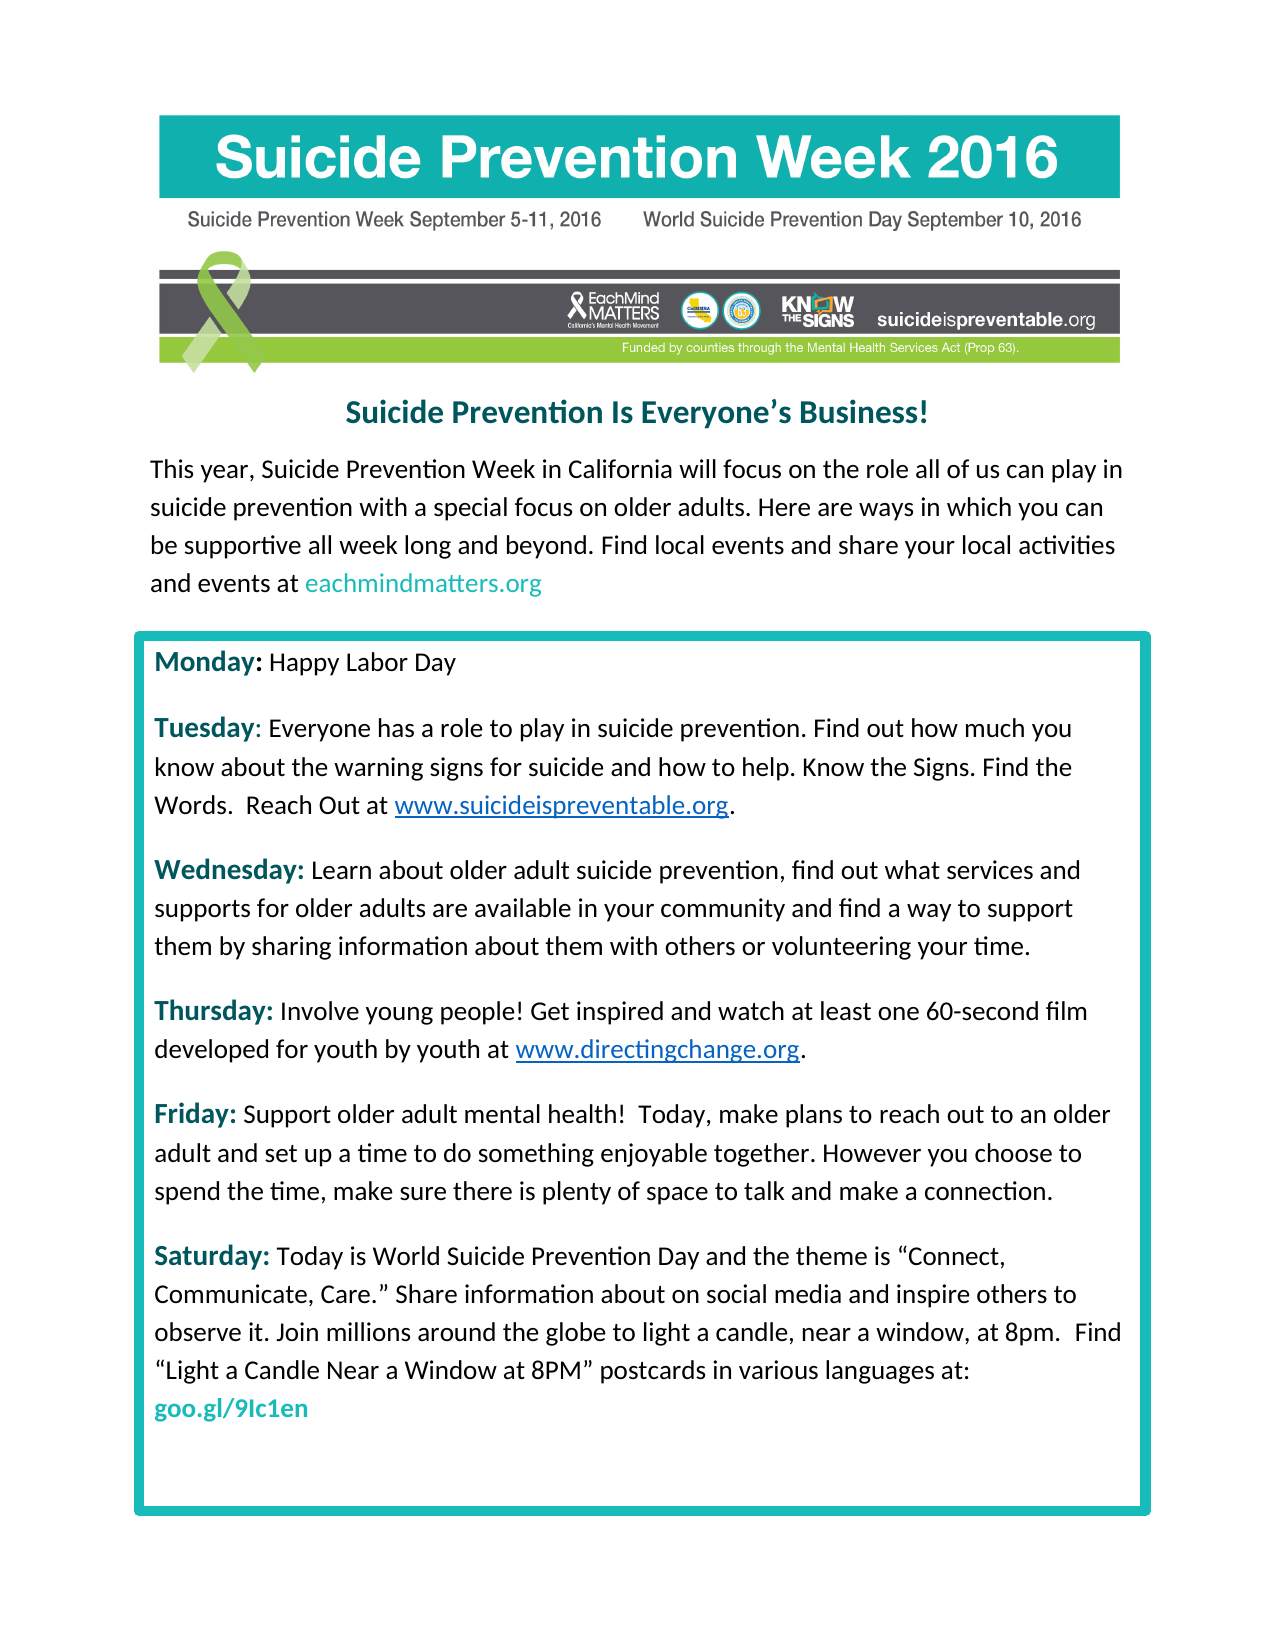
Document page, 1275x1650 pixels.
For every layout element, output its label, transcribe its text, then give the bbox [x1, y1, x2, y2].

text This year, Suicide Prevention Week in California will focus on the role all of us can play in suicide prevention with a special focus on older adults. Here are ways in which you can be supportive all week long and beyond. Find local events and share your local activities and events at eachmindmatters.org [150, 452, 1125, 599]
text Suicide Prevention Is Everyone’s Business! [150, 391, 1125, 431]
picture [150, 74, 1124, 391]
